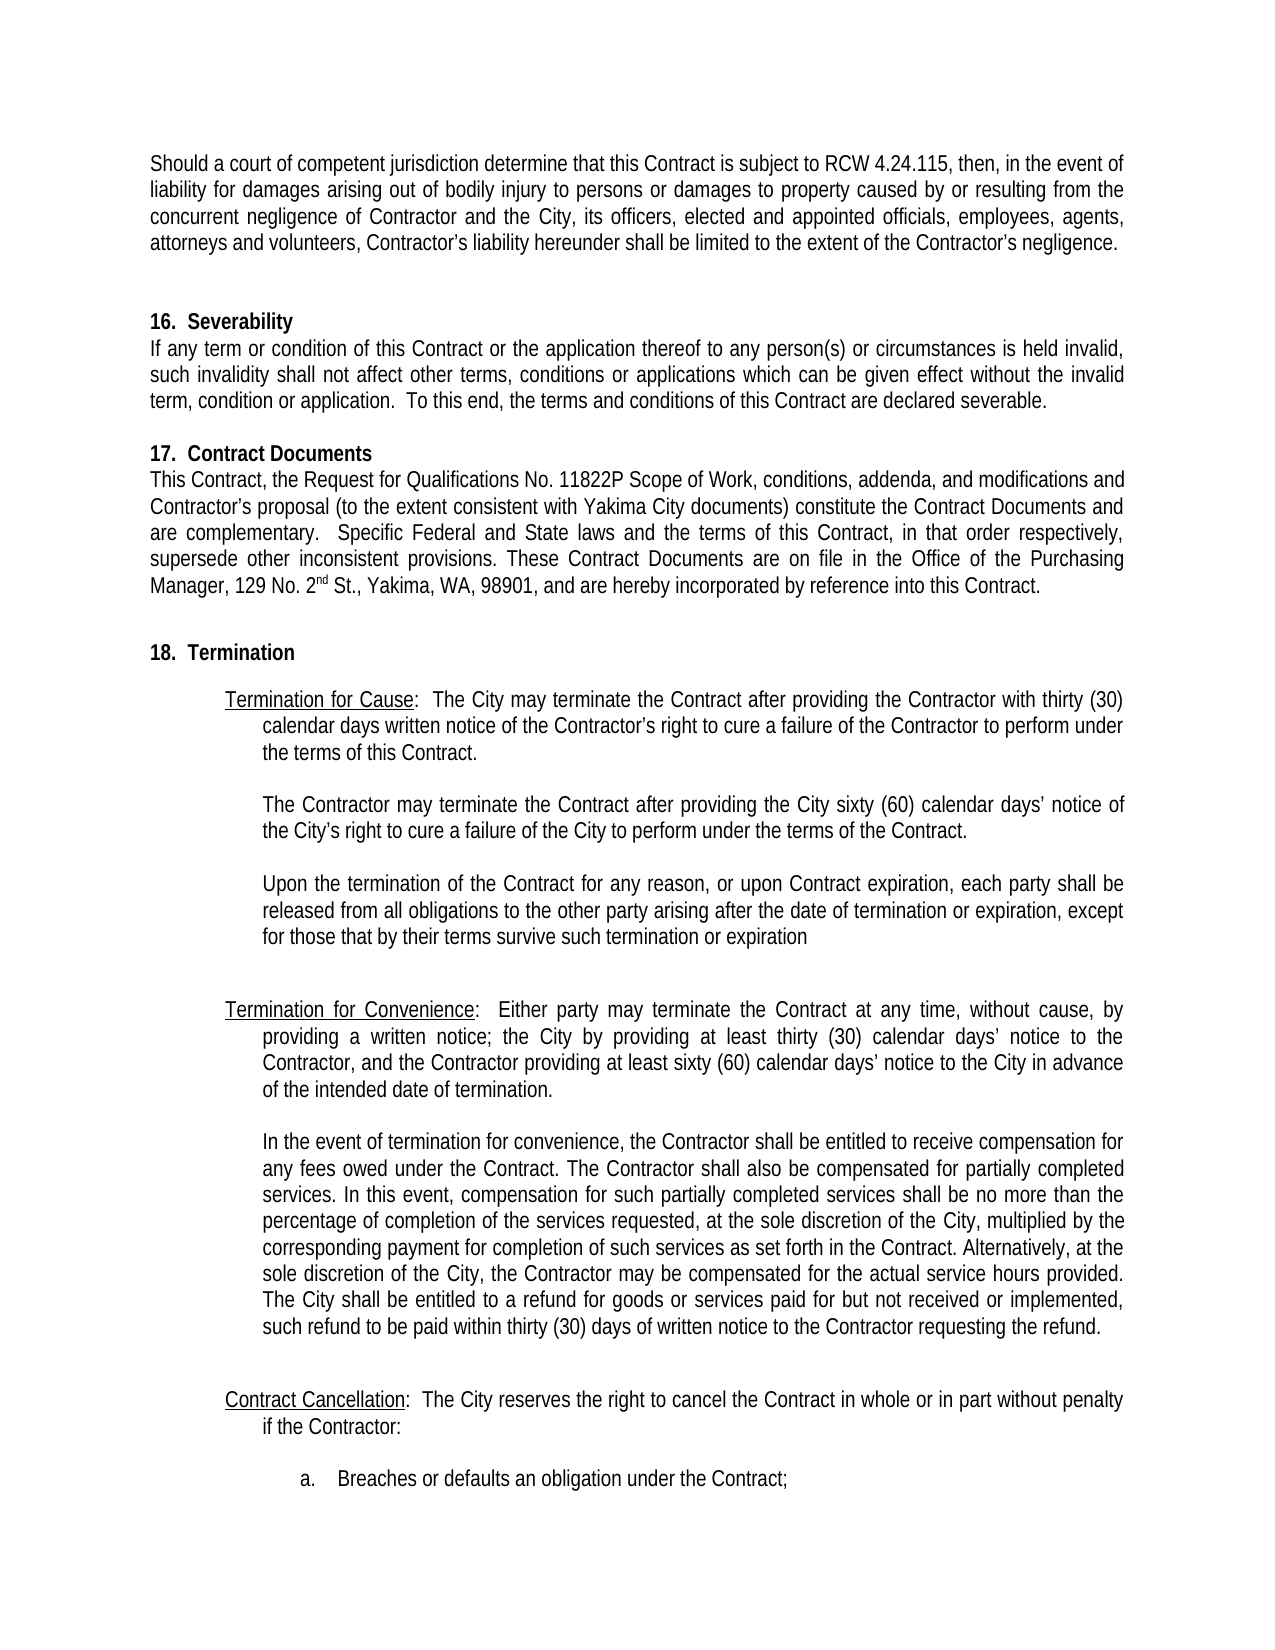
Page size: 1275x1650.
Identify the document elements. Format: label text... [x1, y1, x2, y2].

text Contract Cancellation: The City reserves the right to cancel the Contract in whole or in part without penalty if the Contractor: [225, 1386, 1125, 1439]
text Upon the termination of the Contract for any reason, or upon Contract expiration, each party shall be released from all obligations to the other party arising after the date of termination or expiration, except for those that by their terms survive such termination or expiration [262, 870, 1125, 949]
list Contract Documents [150, 440, 1125, 466]
list Severability [150, 308, 1125, 334]
text In the event of termination for convenience, the Contractor shall be entitled to receive compensation for any fees owed under the Contract. The Contractor shall also be compensated for partially completed services. In this event, compensation for such partially completed services shall be no more than the percentage of completion of the services requested, at the sole discretion of the City, multiplied by the corresponding payment for completion of such services as set forth in the Contract. Alternatively, at the sole discretion of the City, the Contractor may be compensated for the actual service hours provided. The City shall be entitled to a refund for goods or services paid for but not received or implemented, such refund to be paid within thirty (30) days of written notice to the Contractor requesting the refund. [262, 1128, 1125, 1339]
list Breaches or defaults an obligation under the Contract; [300, 1465, 1125, 1492]
text Should a court of competent jurisdiction determine that this Contract is subject to RCW 4.24.115, then, in the event of liability for damages arising out of bodily injury to persons or damages to property caused by or resulting from the concurrent negligence of Contractor and the City, its officers, elected and appointed officials, employees, agents, attorneys and volunteers, Contractor’s liability hereunder shall be limited to the extent of the Contractor’s negligence. [150, 150, 1125, 255]
text Termination for Cause: The City may terminate the Contract after providing the Contractor with thirty (30) calendar days written notice of the Contractor’s right to cure a failure of the Contractor to perform under the terms of this Contract. [225, 686, 1125, 765]
text If any term or condition of this Contract or the application thereof to any person(s) or circumstances is held invalid, such invalidity shall not affect other terms, conditions or applications which can be given effect without the invalid term, condition or application. To this end, the terms and conditions of this Contract are declared severable. [150, 334, 1125, 413]
list Termination [150, 638, 1125, 665]
text This Contract, the Request for Qualifications No. 11822P Scope of Work, conditions, addenda, and modifications and Contractor’s proposal (to the extent consistent with Yakima City documents) constitute the Contract Documents and are complementary. Specific Federal and State laws and the terms of this Contract, in that order respectively, supersede other inconsistent provisions. These Contract Documents are on file in the Office of the Purchasing Manager, 129 No. 2nd St., Yakima, WA, 98901, and are hereby incorporated by reference into this Contract. [150, 466, 1125, 598]
text The Contractor may terminate the Contract after providing the City sixty (60) calendar days’ notice of the City’s right to cure a failure of the City to perform under the terms of the Contract. [262, 791, 1125, 844]
text Termination for Convenience: Either party may terminate the Contract at any time, without cause, by providing a written notice; the City by providing at least thirty (30) calendar days’ notice to the Contractor, and the Contractor providing at least sixty (60) calendar days’ notice to the City in advance of the intended date of termination. [225, 996, 1125, 1102]
